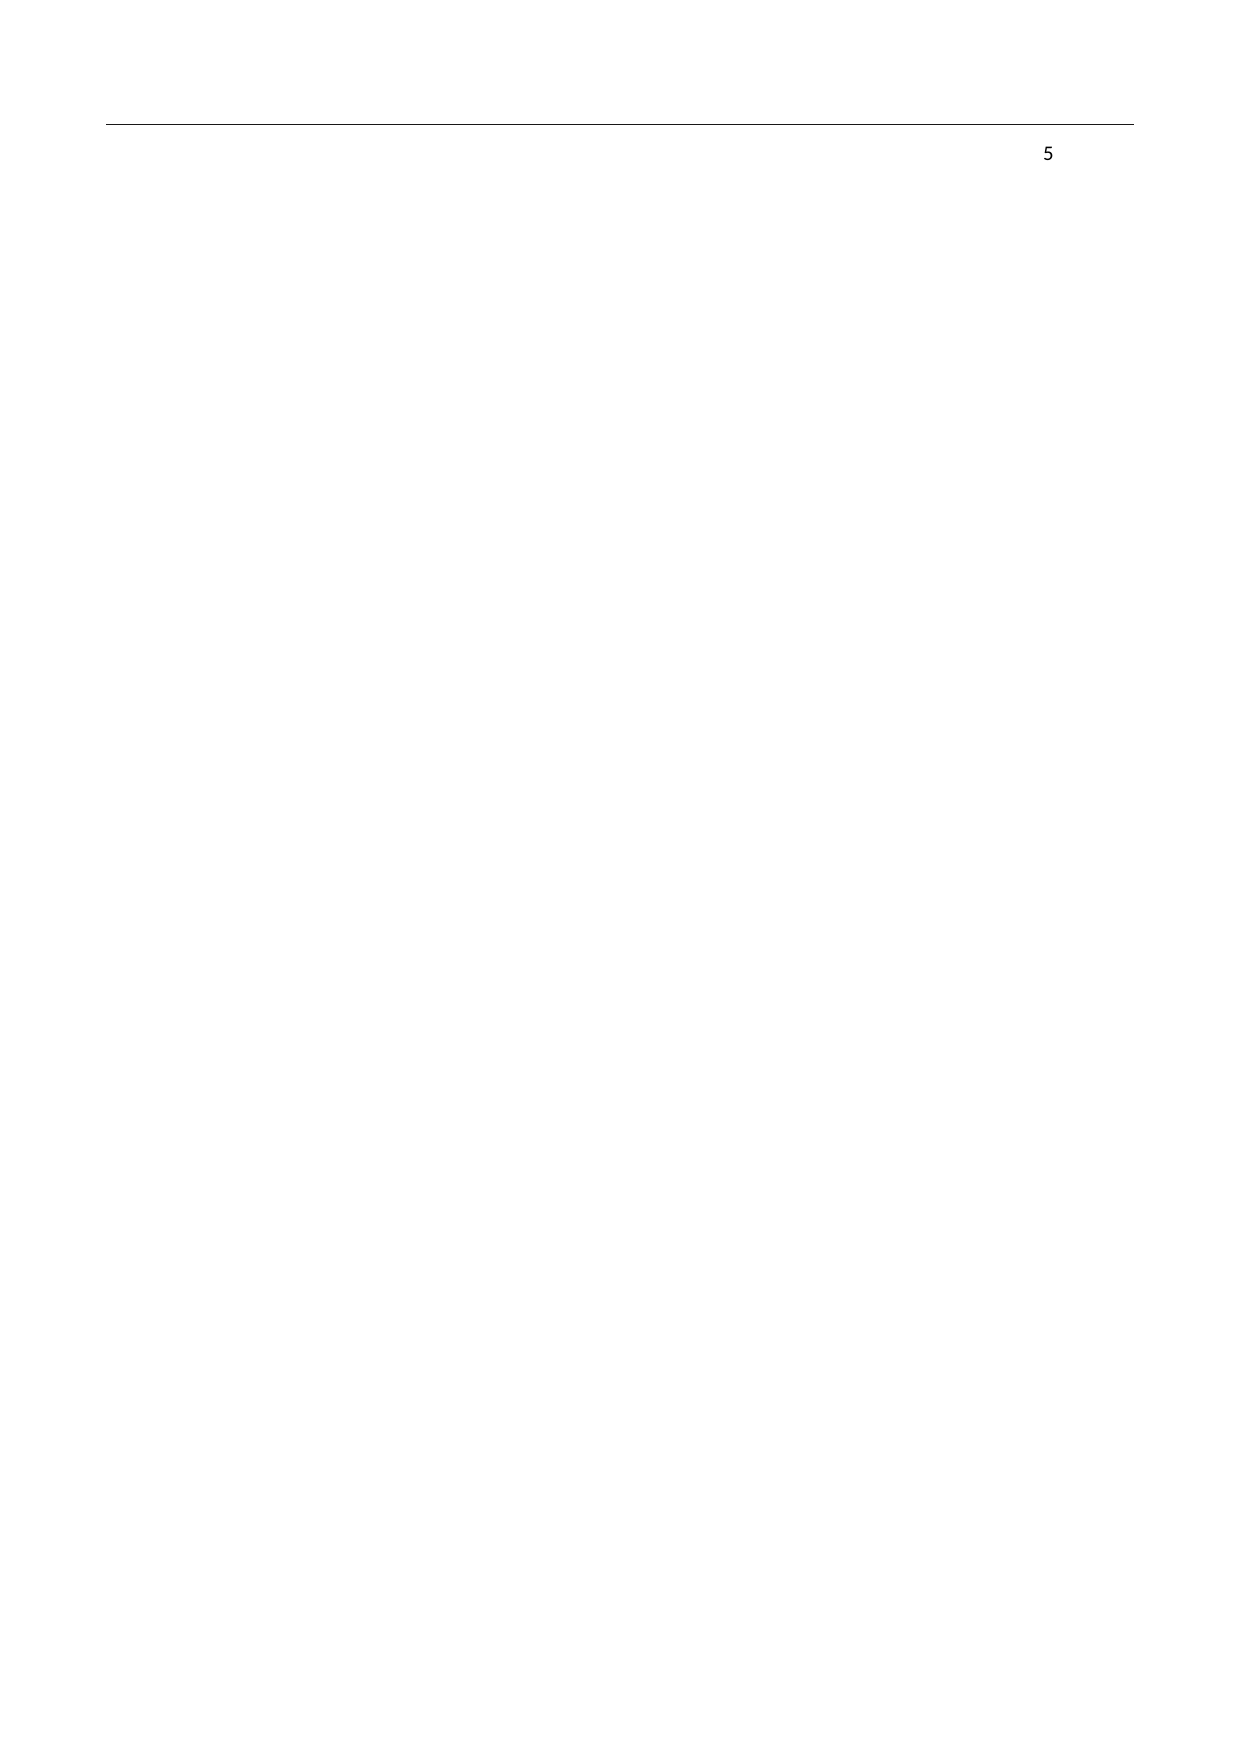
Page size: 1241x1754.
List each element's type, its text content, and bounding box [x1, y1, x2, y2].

text 5 [185, 140, 1053, 165]
